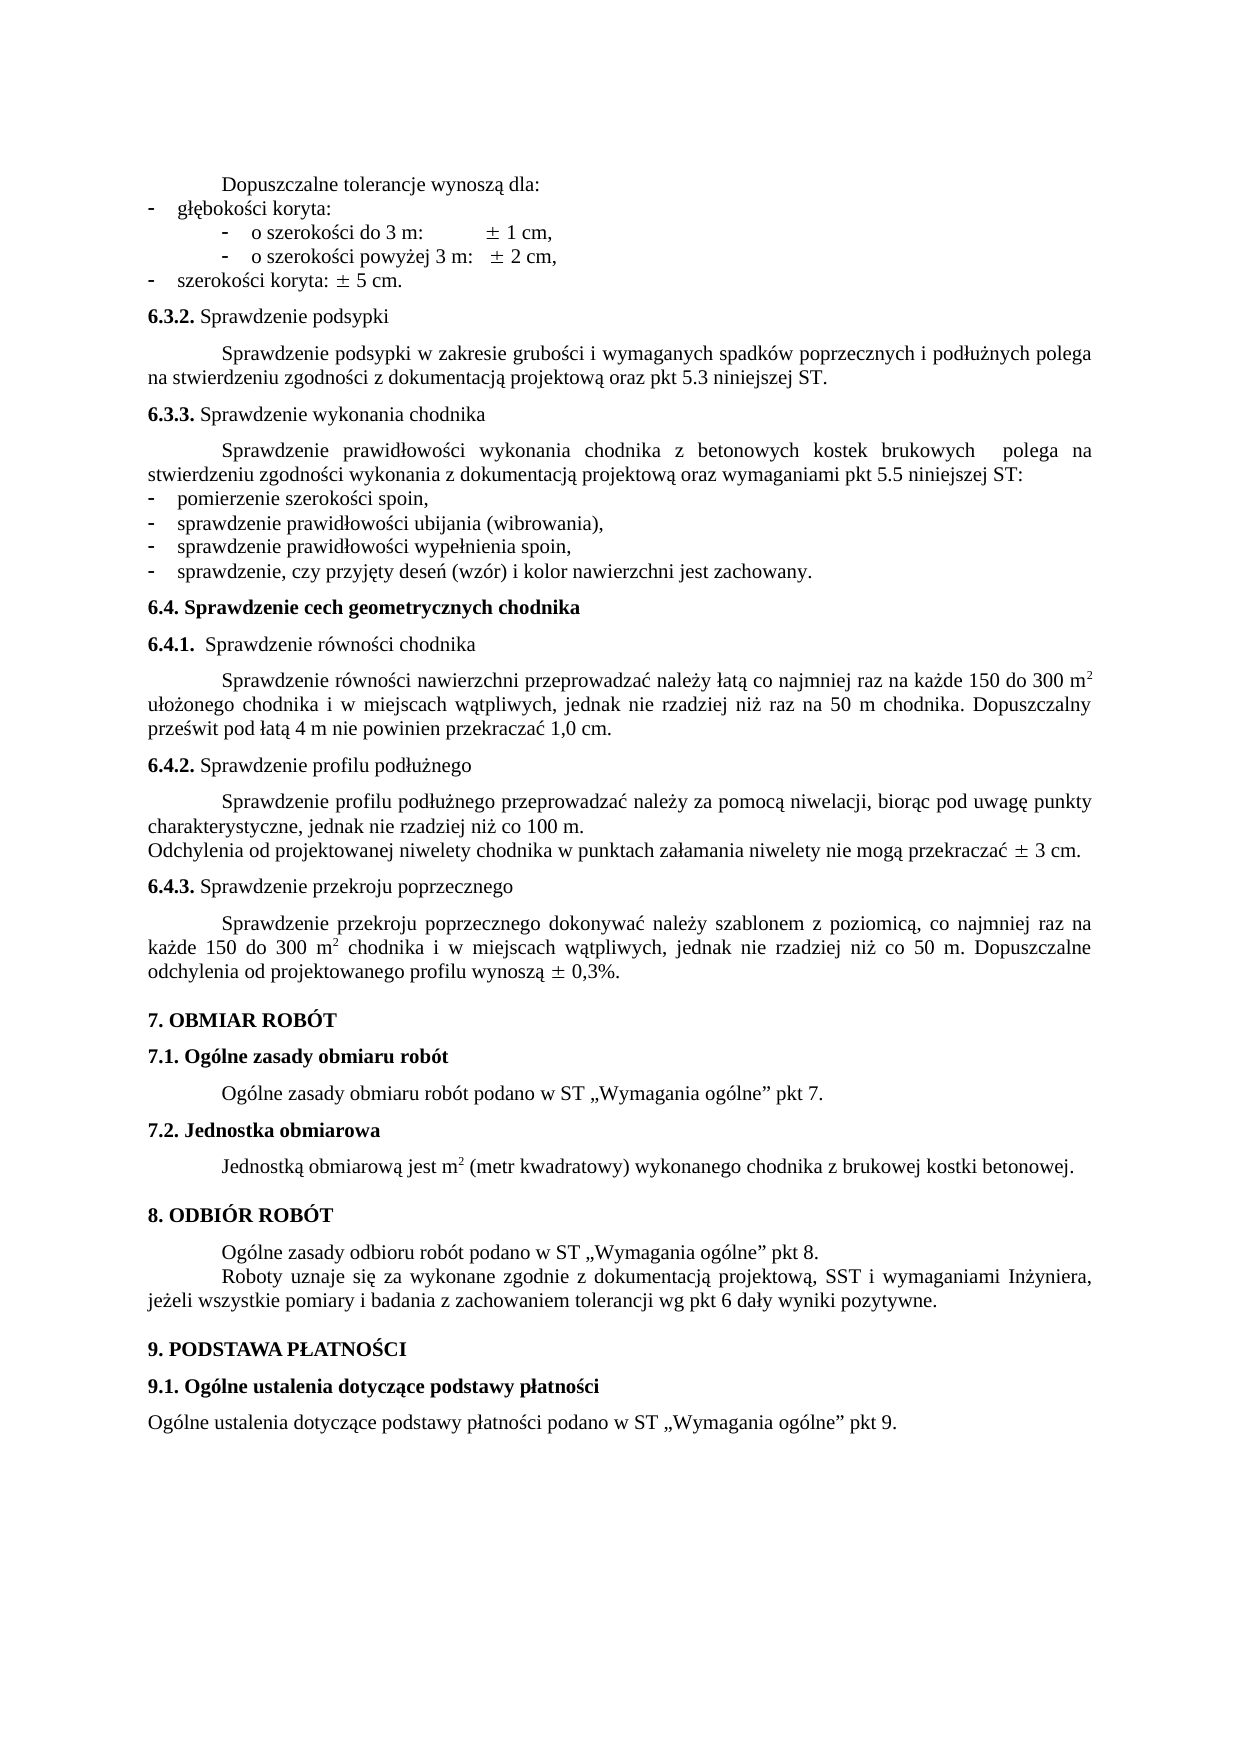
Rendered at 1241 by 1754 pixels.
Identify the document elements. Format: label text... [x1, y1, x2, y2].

list sprawdzenie, czy przyjęty deseń (wzór) i kolor nawierzchni jest zachowany. [148, 558, 1093, 583]
subtitle 8. ODBIÓR ROBÓT [148, 1203, 1093, 1227]
subtitle 7.2. Jednostka obmiarowa [148, 1118, 1093, 1142]
subtitle 9.1. Ogólne ustalenia dotyczące podstawy płatności [148, 1373, 1093, 1398]
list sprawdzenie prawidłowości wypełnienia spoin, [148, 534, 1093, 558]
list Sprawdzenie podsypki w zakresie grubości i wymaganych spadków poprzecznych i podłużnych polega na stwierdzeniu zgodności z dokumentacją projektową oraz pkt 5.3 niniejszej ST. [148, 341, 1093, 389]
list 6.3.3. Sprawdzenie wykonania chodnika [148, 402, 1093, 426]
list Ogólne zasady odbioru robót podano w ST „Wymagania ogólne” pkt 8. [148, 1240, 1093, 1264]
list Jednostką obmiarową jest m2 (metr kwadratowy) wykonanego chodnika z brukowej kostki betonowej. [148, 1154, 1093, 1178]
list Sprawdzenie przekroju poprzecznego dokonywać należy szablonem z poziomicą, co najmniej raz na każde 150 do 300 m2 chodnika i w miejscach wątpliwych, jednak nie rzadziej niż co 50 m. Dopuszczalne odchylenia od projektowanego profilu wynoszą 0,3%. [148, 911, 1093, 983]
list Dopuszczalne tolerancje wynoszą dla: [148, 172, 1093, 196]
list o szerokości do 3 m: 1 cm, [221, 220, 1093, 244]
list 6.4.1. Sprawdzenie równości chodnika [148, 632, 1093, 656]
list 6.4.3. Sprawdzenie przekroju poprzecznego [148, 874, 1093, 898]
text 6.3.2. Sprawdzenie podsypki [148, 304, 1093, 328]
list Roboty uznaje się za wykonane zgodnie z dokumentacją projektową, SST i wymaganiami Inżyniera, jeżeli wszystkie pomiary i badania z zachowaniem tolerancji wg pkt 6 dały wyniki pozytywne. [148, 1264, 1093, 1312]
subtitle 6.4. Sprawdzenie cech geometrycznych chodnika [148, 595, 1093, 619]
list pomierzenie szerokości spoin, [148, 486, 1093, 510]
list Odchylenia od projektowanej niwelety chodnika w punktach załamania niwelety nie mogą przekraczać 3 cm. [148, 838, 1093, 862]
list 6.4.2. Sprawdzenie profilu podłużnego [148, 753, 1093, 777]
list Ogólne zasady obmiaru robót podano w ST „Wymagania ogólne” pkt 7. [148, 1081, 1093, 1105]
subtitle 7.1. Ogólne zasady obmiaru robót [148, 1044, 1093, 1068]
list Sprawdzenie równości nawierzchni przeprowadzać należy łatą co najmniej raz na każde 150 do 300 m2 ułożonego chodnika i w miejscach wątpliwych, jednak nie rzadziej niż raz na 50 m chodnika. Dopuszczalny prześwit pod łatą 4 m nie powinien przekraczać 1,0 cm. [148, 668, 1093, 740]
subtitle 7. OBMIAR ROBÓT [148, 1008, 1093, 1032]
list sprawdzenie prawidłowości ubijania (wibrowania), [148, 510, 1093, 534]
subtitle 9. PODSTAWA PŁATNOŚCI [148, 1337, 1093, 1361]
list Sprawdzenie prawidłowości wykonania chodnika z betonowych kostek brukowych polega na stwierdzeniu zgodności wykonania z dokumentacją projektową oraz wymaganiami pkt 5.5 niniejszej ST: [148, 438, 1093, 486]
list Sprawdzenie profilu podłużnego przeprowadzać należy za pomocą niwelacji, biorąc pod uwagę punkty charakterystyczne, jednak nie rzadziej niż co 100 m. [148, 789, 1093, 838]
list o szerokości powyżej 3 m: 2 cm, [221, 244, 1093, 268]
list szerokości koryta: 5 cm. [148, 268, 1093, 292]
list głębokości koryta: [148, 196, 1093, 220]
list Ogólne ustalenia dotyczące podstawy płatności podano w ST „Wymagania ogólne” pkt 9. [148, 1410, 1093, 1434]
